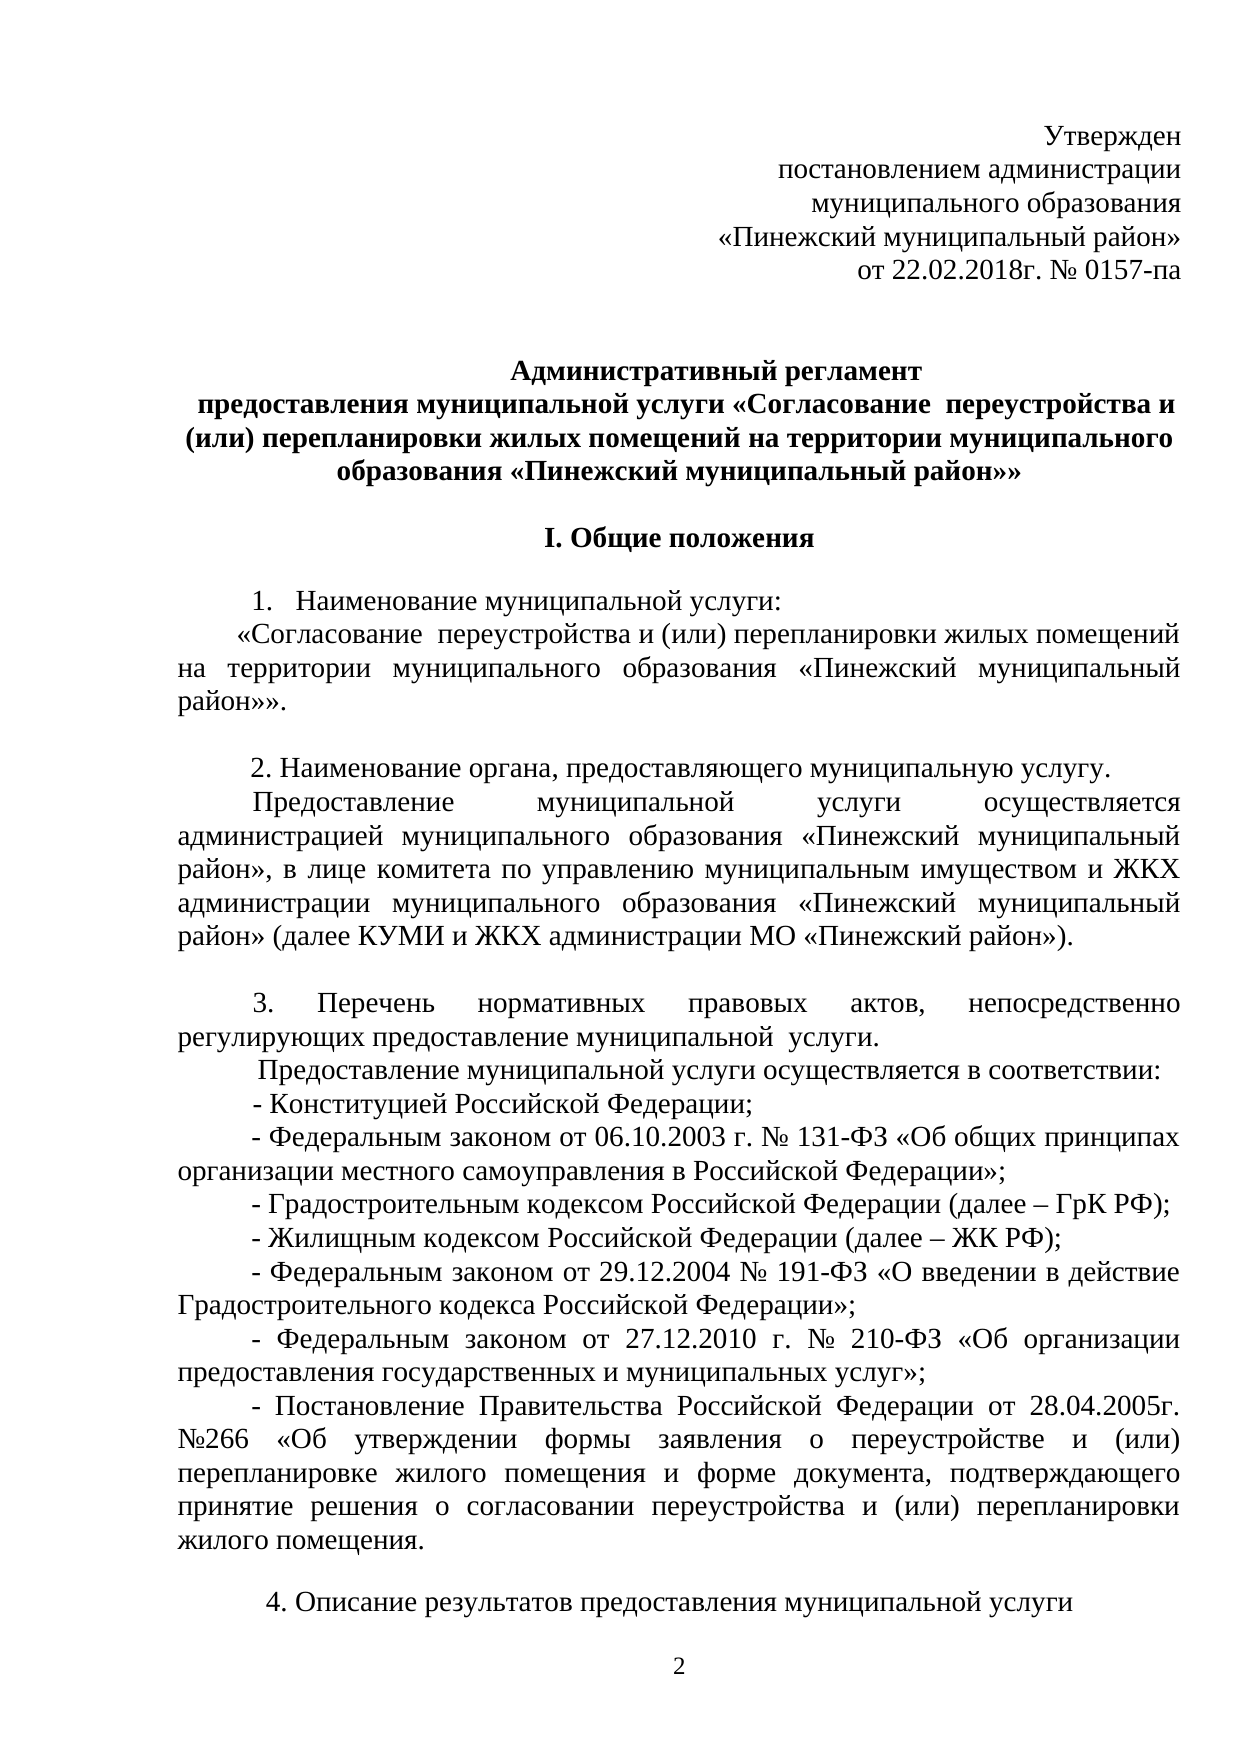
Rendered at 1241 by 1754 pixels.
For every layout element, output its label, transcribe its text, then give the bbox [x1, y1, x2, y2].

list Наименование муниципальной услуги: [177, 583, 1181, 616]
text Предоставление муниципальной услуги осуществляется администрацией муниципального образования «Пинежский муниципальный район», в лице комитета по управлению муниципальным имуществом и ЖКХ администрации муниципального образования «Пинежский муниципальный район» (далее КУМИ и ЖКХ администрации МО «Пинежский район»). [177, 784, 1181, 952]
text - Федеральным законом от 06.10.2003 г. № 131-ФЗ «Об общих принципах организации местного самоуправления в Российской Федерации»; [177, 1119, 1181, 1187]
text - Постановление Правительства Российской Федерации от 28.04.2005г. №266 «Об утверждении формы заявления о переустройстве и (или) перепланировке жилого помещения и форме документа, подтверждающего принятие решения о согласовании переустройства и (или) перепланировки жилого помещения. [177, 1388, 1181, 1556]
text - Федеральным законом от 29.12.2004 № 191-ФЗ «О введении в действие Градостроительного кодекса Российской Федерации»; [177, 1254, 1181, 1321]
text от 22.02.2018г. № 0157-па [177, 252, 1181, 286]
text Административный регламент [177, 353, 1181, 386]
text предоставления муниципальной услуги «Согласование переустройства и (или) перепланировки жилых помещений на территории муниципального образования «Пинежский муниципальный район»» [177, 386, 1181, 487]
text 2. Наименование органа, предоставляющего муниципальную услугу. [177, 751, 1181, 784]
text Общие положения [177, 521, 1181, 554]
text муниципального образования [177, 185, 1181, 219]
text постановлением администрации [177, 152, 1181, 185]
text - Градостроительным кодексом Российской Федерации (далее – ГрК РФ); [177, 1187, 1181, 1220]
text 4. Описание результатов предоставления муниципальной услуги [177, 1584, 1181, 1618]
text «Согласование переустройства и (или) перепланировки жилых помещений на территории муниципального образования «Пинежский муниципальный район»». [177, 616, 1181, 717]
text 3. Перечень нормативных правовых актов, непосредственно регулирующих предоставление муниципальной услуги. [177, 985, 1181, 1052]
text Утвержден [177, 118, 1181, 152]
text - Конституцией Российской Федерации; [177, 1086, 1181, 1119]
text «Пинежский муниципальный район» [177, 219, 1181, 252]
text - Федеральным законом от 27.12.2010 г. № 210-ФЗ «Об организации предоставления государственных и муниципальных услуг»; [177, 1321, 1181, 1388]
text Предоставление муниципальной услуги осуществляется в соответствии: [177, 1052, 1181, 1086]
text - Жилищным кодексом Российской Федерации (далее – ЖК РФ); [177, 1220, 1181, 1254]
